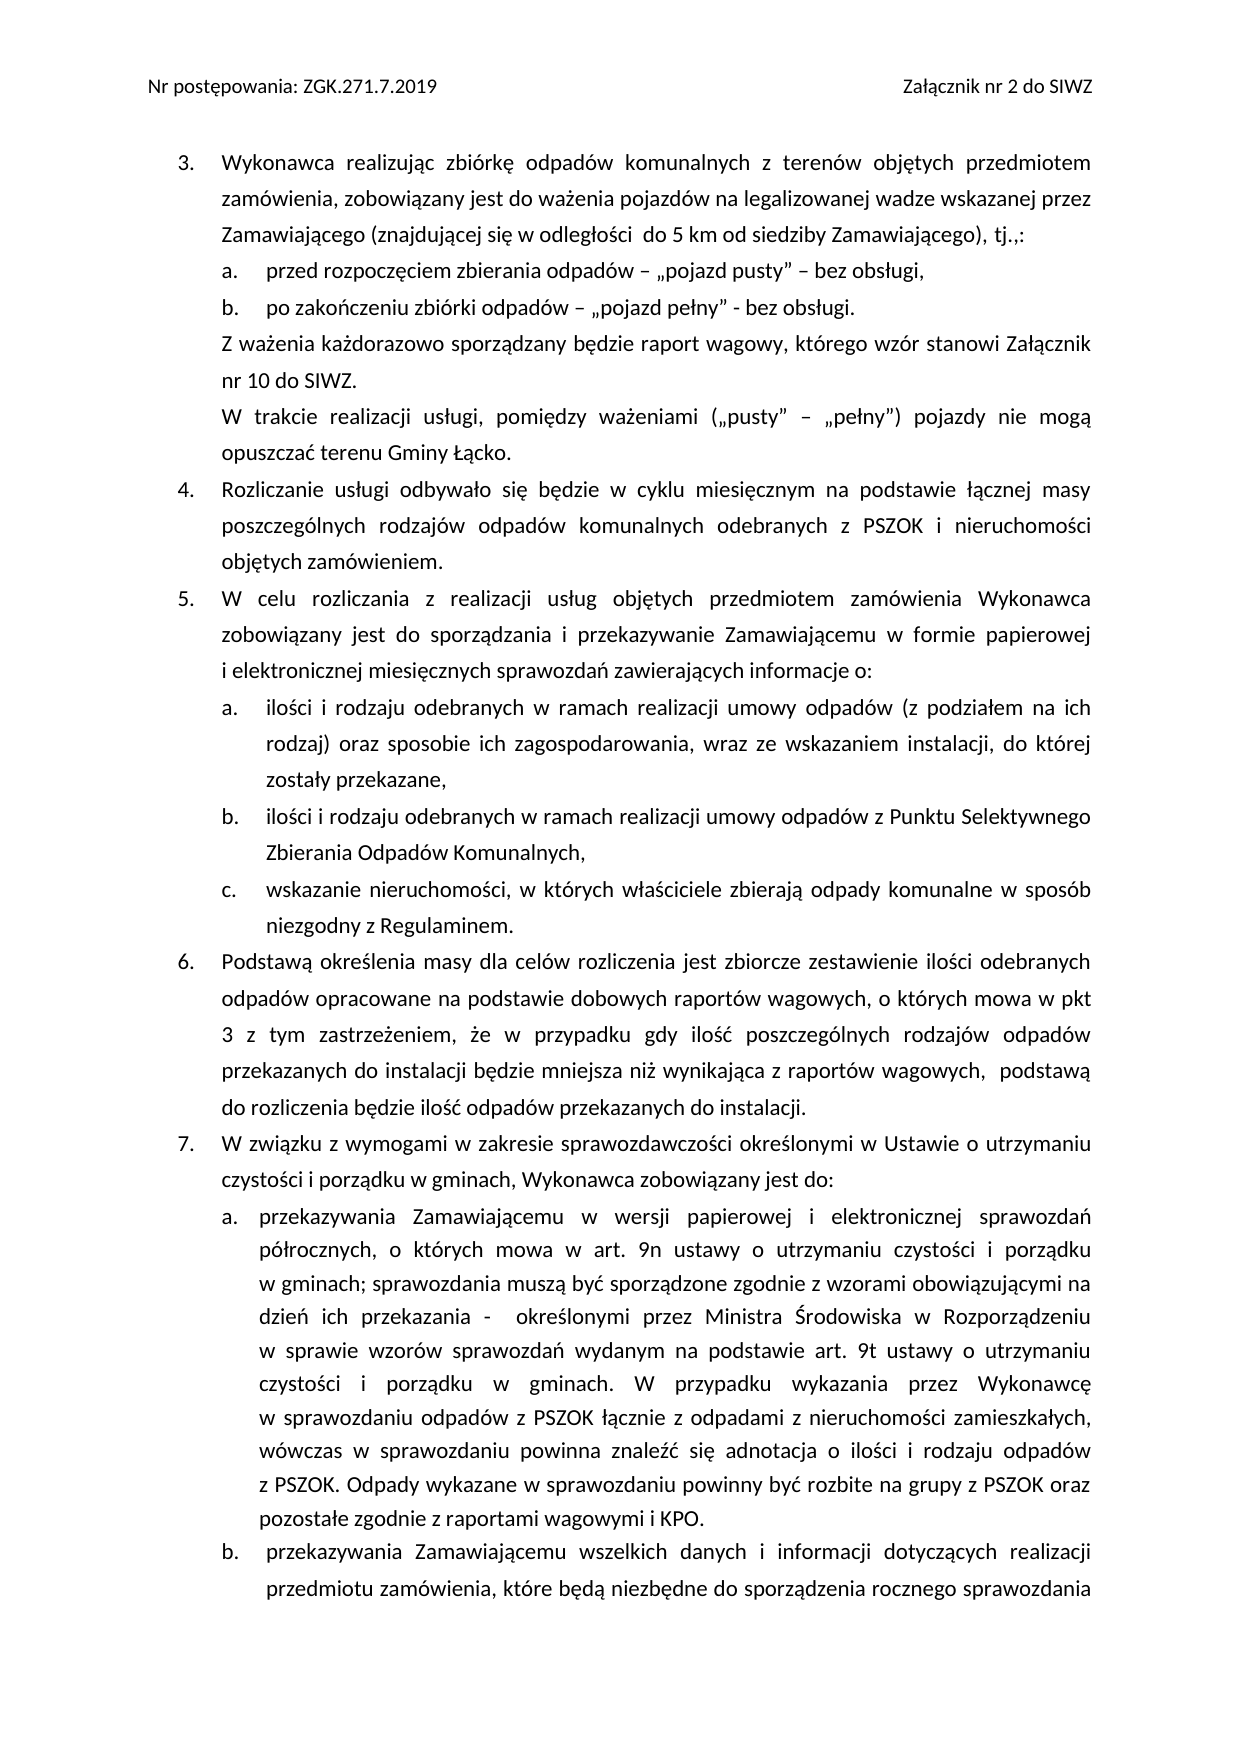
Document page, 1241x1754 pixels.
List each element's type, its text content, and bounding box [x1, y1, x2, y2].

list Z ważenia każdorazowo sporządzany będzie raport wagowy, którego wzór stanowi Załącznik nr 10 do SIWZ. [221, 329, 1093, 394]
list wskazanie nieruchomości, w których właściciele zbierają odpady komunalne w sposób niezgodny z Regulaminem. [221, 875, 1093, 939]
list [221, 1537, 1093, 1602]
list ilości i rodzaju odebranych w ramach realizacji umowy odpadów z Punktu Selektywnego Zbierania Odpadów Komunalnych, [221, 802, 1093, 866]
list W celu rozliczania z realizacji usług objętych przedmiotem zamówienia Wykonawca zobowiązany jest do sporządzania i przekazywanie Zamawiającemu w formie papierowej i elektronicznej miesięcznych sprawozdań zawierających informacje o: [177, 584, 1093, 684]
list przed rozpoczęciem zbierania odpadów – „pojazd pusty” – bez obsługi, [221, 257, 1093, 285]
list ilości i rodzaju odebranych w ramach realizacji umowy odpadów (z podziałem na ich rodzaj) oraz sposobie ich zagospodarowania, wraz ze wskazaniem instalacji, do której zostały przekazane, [221, 693, 1093, 794]
list Rozliczanie usługi odbywało się będzie w cyklu miesięcznym na podstawie łącznej masy poszczególnych rodzajów odpadów komunalnych odebranych z PSZOK i nieruchomości objętych zamówieniem. [177, 475, 1093, 576]
list po zakończeniu zbiórki odpadów – „pojazd pełny” - bez obsługi. [221, 293, 1093, 321]
list W trakcie realizacji usługi, pomiędzy ważeniami („pusty” – „pełny”) pojazdy nie mogą opuszczać terenu Gminy Łącko. [221, 402, 1093, 466]
list Wykonawca realizując zbiórkę odpadów komunalnych z terenów objętych przedmiotem zamówienia, zobowiązany jest do ważenia pojazdów na legalizowanej wadze wskazanej przez Zamawiającego (znajdującej się w odległości do 5 km od siedziby Zamawiającego), tj.,: [177, 148, 1093, 248]
list przekazywania Zamawiającemu w wersji papierowej i elektronicznej sprawozdań półrocznych, o których mowa w art. 9n ustawy o utrzymaniu czystości i porządku w gminach; sprawozdania muszą być sporządzone zgodnie z wzorami obowiązującymi na dzień ich przekazania - określonymi przez Ministra Środowiska w Rozporządzeniu w sprawie wzorów sprawozdań wydanym na podstawie art. 9t ustawy o utrzymaniu czystości i porządku w gminach. W przypadku wykazania przez Wykonawcę w sprawozdaniu odpadów z PSZOK łącznie z odpadami z nieruchomości zamieszkałych, wówczas w sprawozdaniu powinna znaleźć się adnotacja o ilości i rodzaju odpadów z PSZOK. Odpady wykazane w sprawozdaniu powinny być rozbite na grupy z PSZOK oraz pozostałe zgodnie z raportami wagowymi i KPO. [221, 1202, 1093, 1532]
list Podstawą określenia masy dla celów rozliczenia jest zbiorcze zestawienie ilości odebranych odpadów opracowane na podstawie dobowych raportów wagowych, o których mowa w pkt 3 z tym zastrzeżeniem, że w przypadku gdy ilość poszczególnych rodzajów odpadów przekazanych do instalacji będzie mniejsza niż wynikająca z raportów wagowych, podstawą do rozliczenia będzie ilość odpadów przekazanych do instalacji. [177, 947, 1093, 1121]
list W związku z wymogami w zakresie sprawozdawczości określonymi w Ustawie o utrzymaniu czystości i porządku w gminach, Wykonawca zobowiązany jest do: [177, 1129, 1093, 1193]
